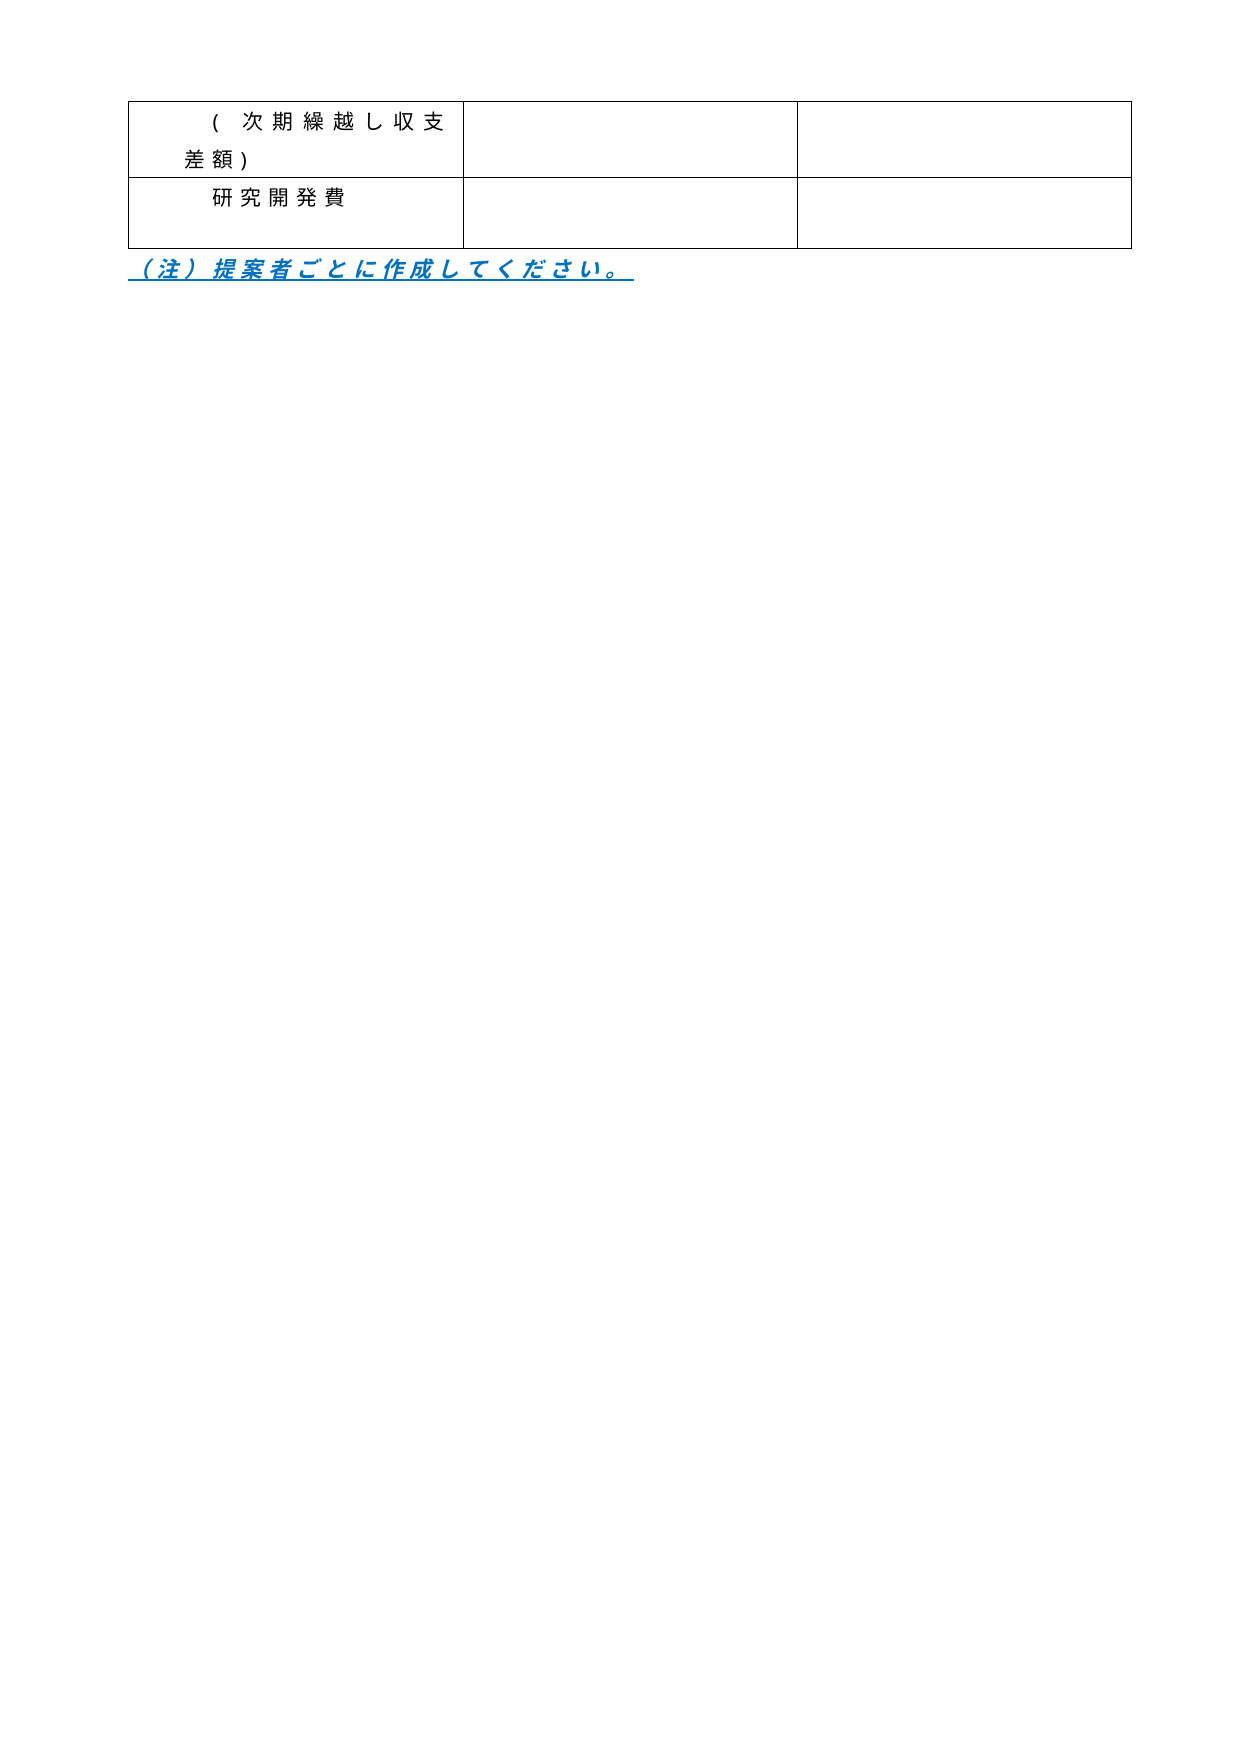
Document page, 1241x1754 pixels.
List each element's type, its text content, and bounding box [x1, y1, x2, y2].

table_cell [798, 178, 1131, 248]
table_cell [798, 102, 1131, 177]
table_cell 繰越利益 (次期繰越し収支差額) [129, 102, 463, 177]
table_cell [464, 102, 797, 177]
table_cell [464, 178, 797, 248]
table_cell 研究開発費 [129, 178, 463, 248]
text （注）提案者ごとに作成してください。 [128, 249, 1112, 287]
